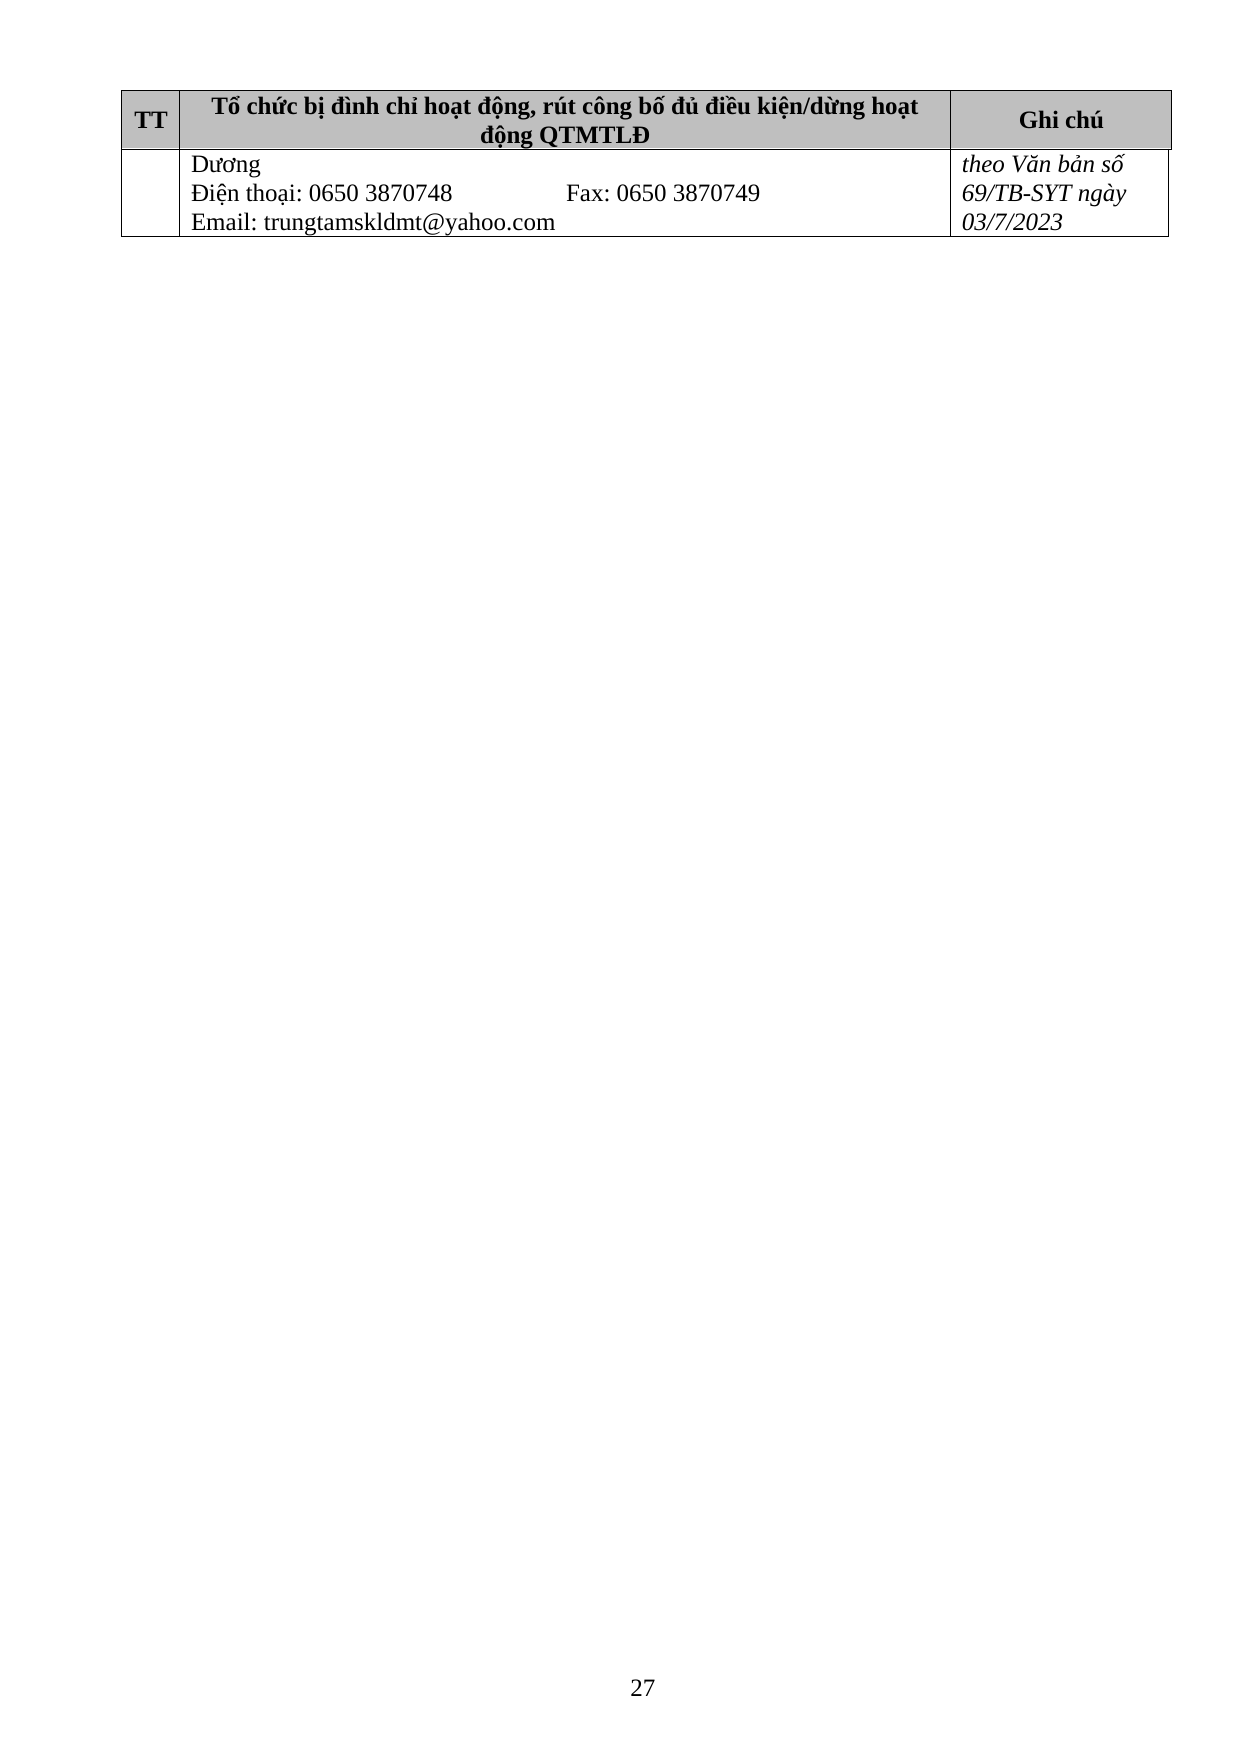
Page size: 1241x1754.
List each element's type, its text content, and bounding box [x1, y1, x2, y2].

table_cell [951, 150, 1168, 236]
table_header Tổ chức bị đình chỉ hoạt động, rút công bố đủ điều kiện/dừng hoạt động QTMTLĐ [180, 91, 950, 148]
table_cell 22 [122, 150, 179, 236]
table_header TT [122, 91, 179, 148]
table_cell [180, 150, 950, 236]
table_header Ghi chú [951, 91, 1171, 148]
